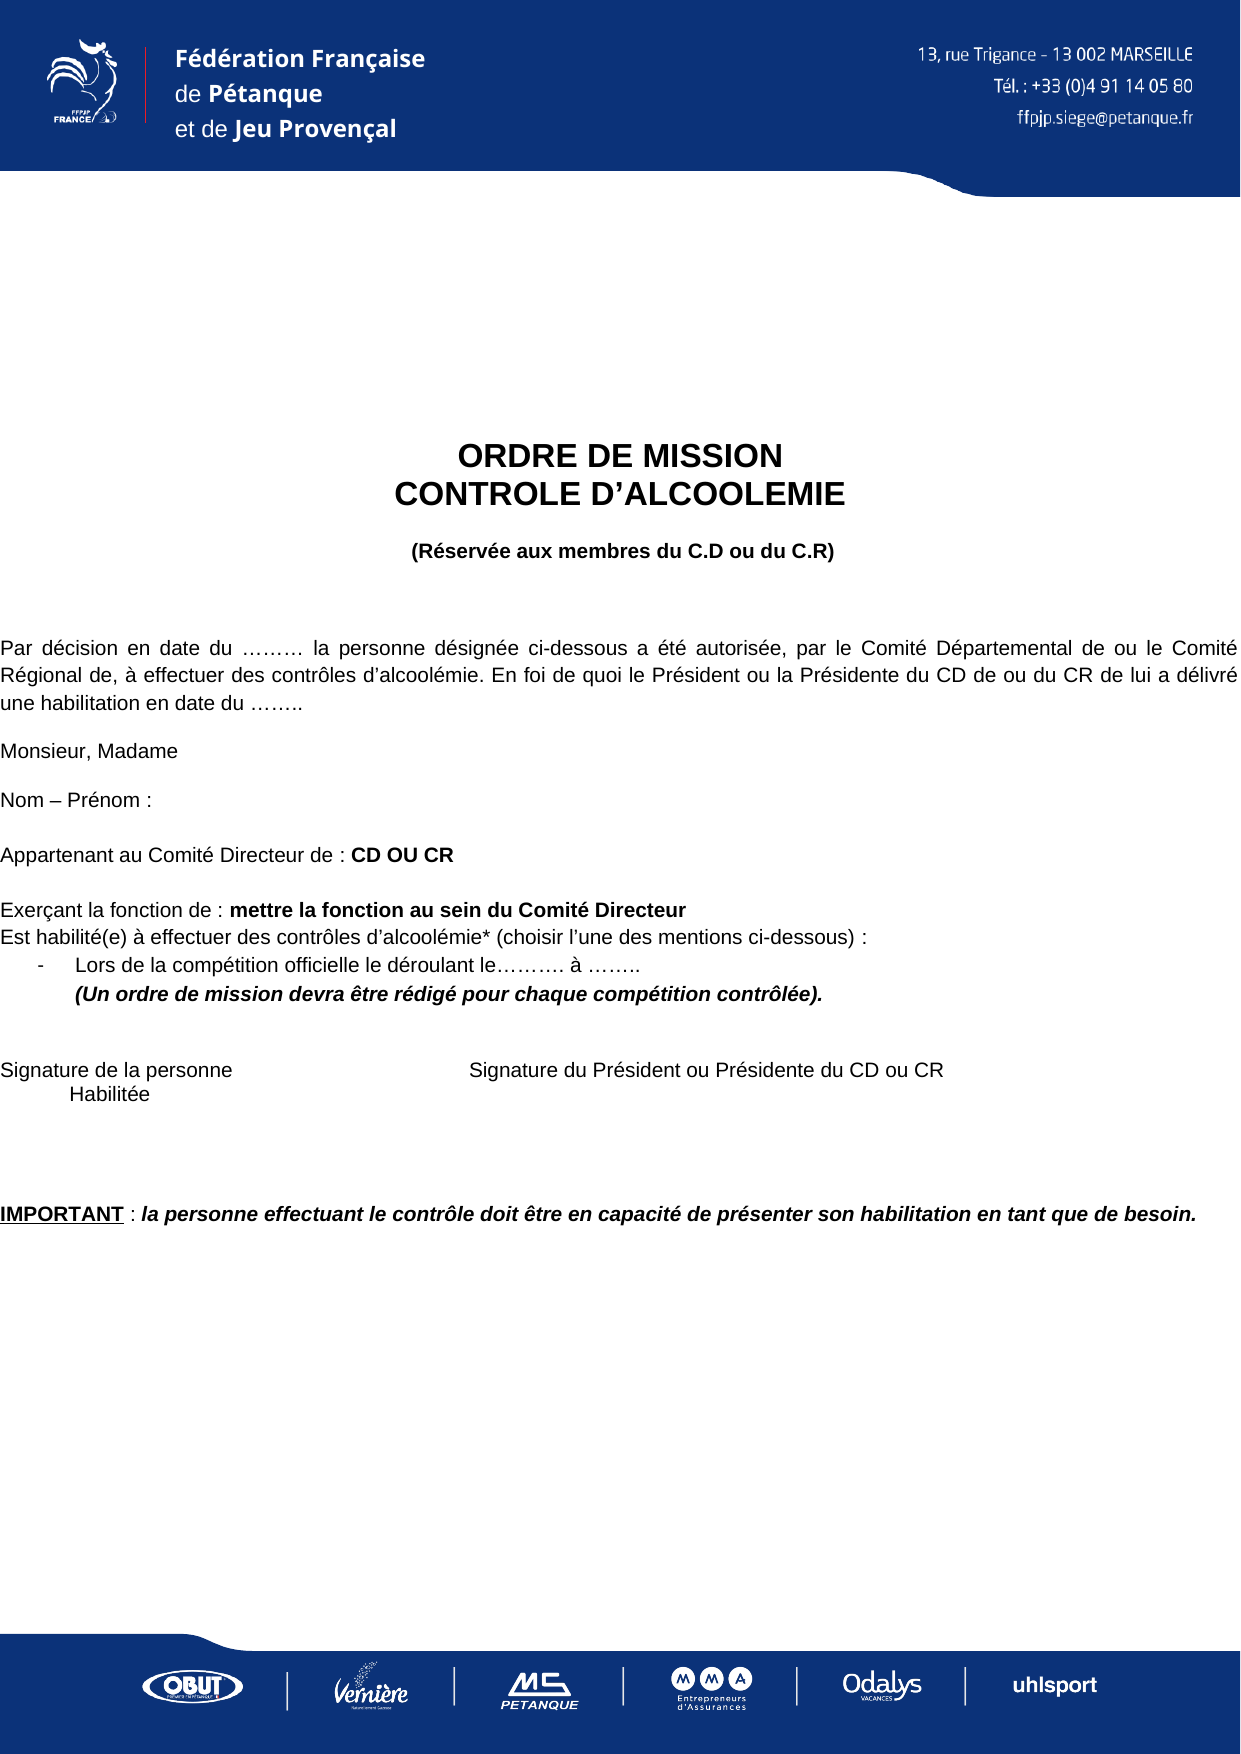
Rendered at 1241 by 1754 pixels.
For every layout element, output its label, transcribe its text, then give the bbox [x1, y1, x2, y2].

text Appartenant au Comité Directeur de : CD OU CR [0, 842, 1240, 866]
text Nom – Prénom : [0, 787, 1240, 811]
picture [1011, 1657, 1099, 1710]
text Signature de la personne Signature du Président ou Présidente du CD ou CR [0, 1057, 1240, 1081]
text Par décision en date du ……… la personne désignée ci-dessous a été autorisée, par le Comité Départemental de ou le Comité Régional de, à effectuer des contrôles d’alcoolémie. En foi de quoi le Président ou la Présidente du CD de ou du CR de lui a délivré une habilitation en date du …….. [0, 636, 1240, 715]
text (Un ordre de mission devra être rédigé pour chaque compétition contrôlée). [75, 982, 1240, 1006]
picture [0, 0, 1241, 197]
text ORDRE DE MISSION [0, 436, 1240, 474]
text CONTROLE D’ALCOOLEMIE [0, 474, 1240, 512]
picture [141, 1656, 1010, 1718]
text Monsieur, Madame [0, 739, 1240, 763]
list Lors de la compétition officielle le déroulant le………. à …….. [37, 952, 1240, 978]
text Exerçant la fonction de : mettre la fonction au sein du Comité Directeur [0, 897, 1240, 921]
text IMPORTANT : la personne effectuant le contrôle doit être en capacité de présenter son habilitation en tant que de besoin. [0, 1202, 1240, 1226]
text (Réservée aux membres du C.D ou du C.R) [0, 539, 1240, 563]
text Est habilité(e) à effectuer des contrôles d’alcoolémie* (choisir l’une des mentions ci-dessous) : [0, 925, 1240, 949]
text Habilitée [0, 1081, 1240, 1105]
